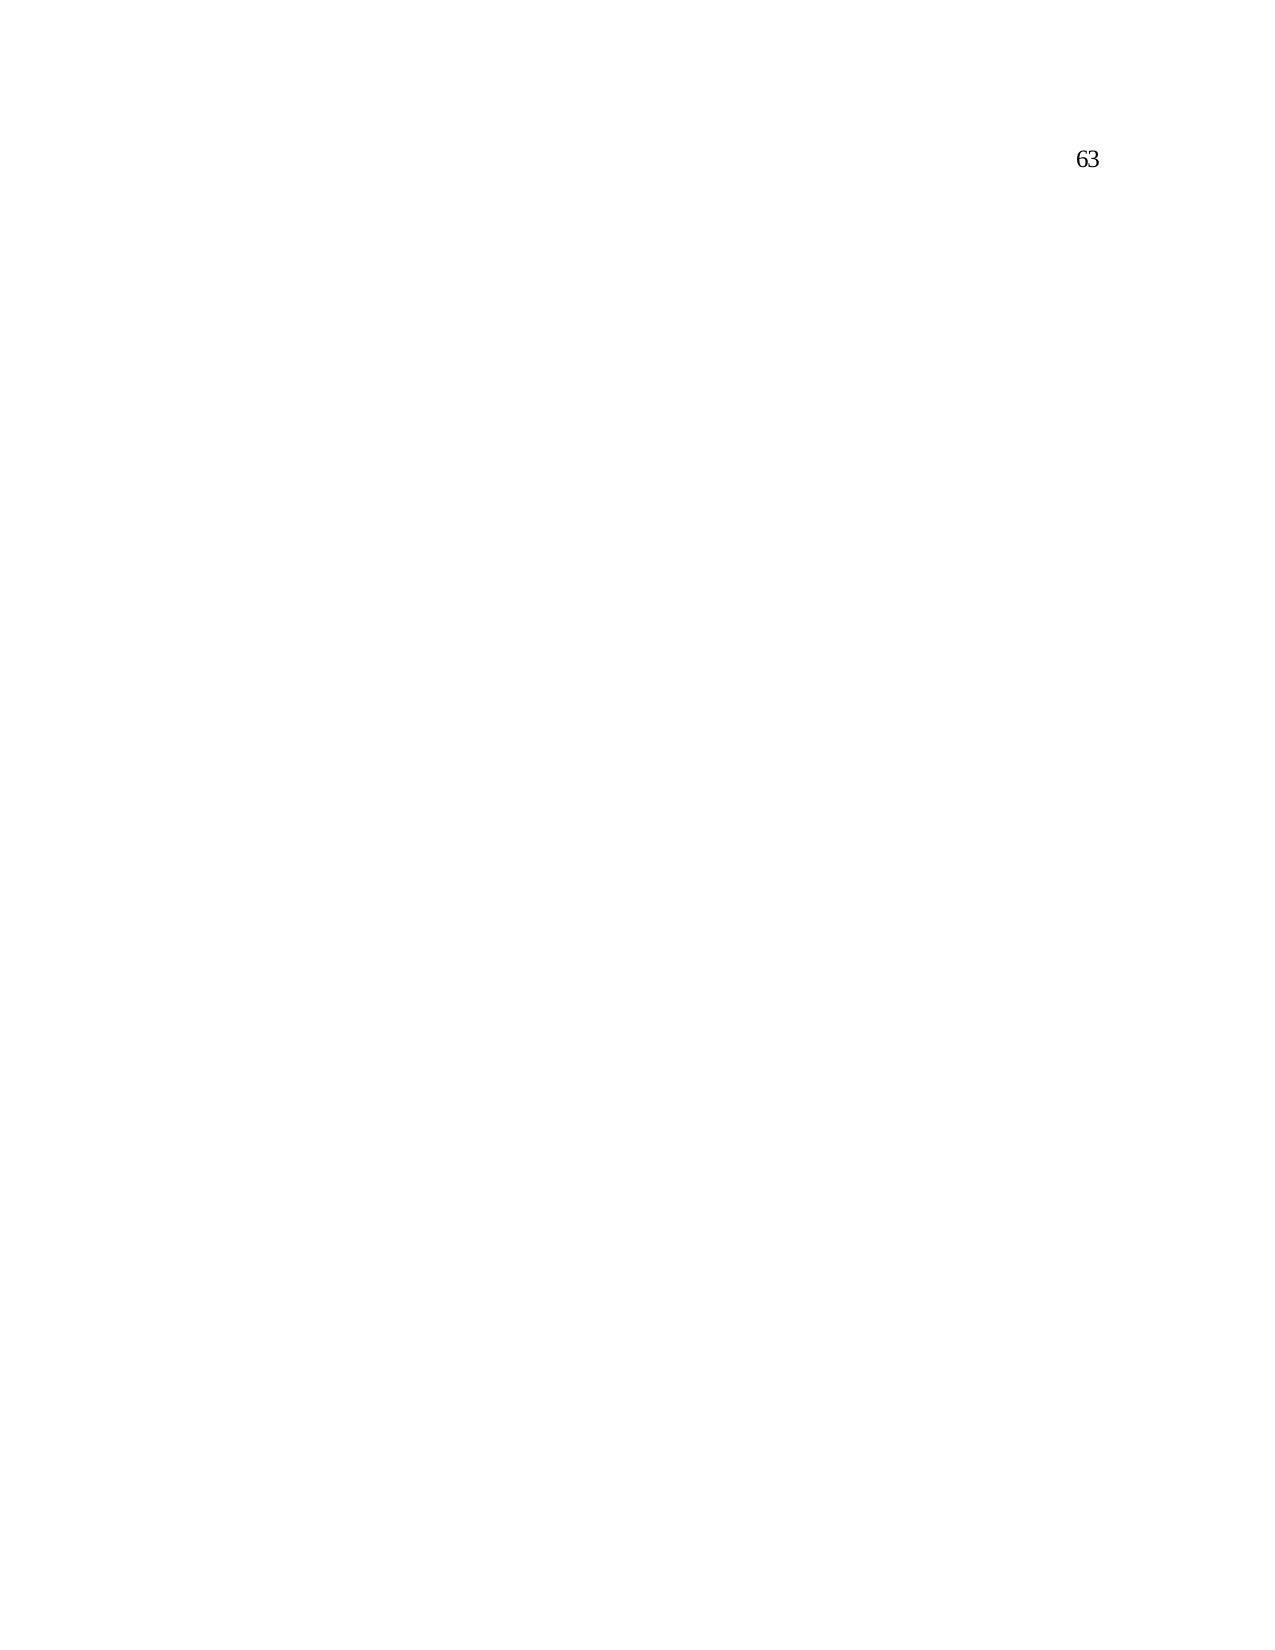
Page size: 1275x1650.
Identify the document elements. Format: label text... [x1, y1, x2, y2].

text 63 [1076, 150, 1139, 172]
